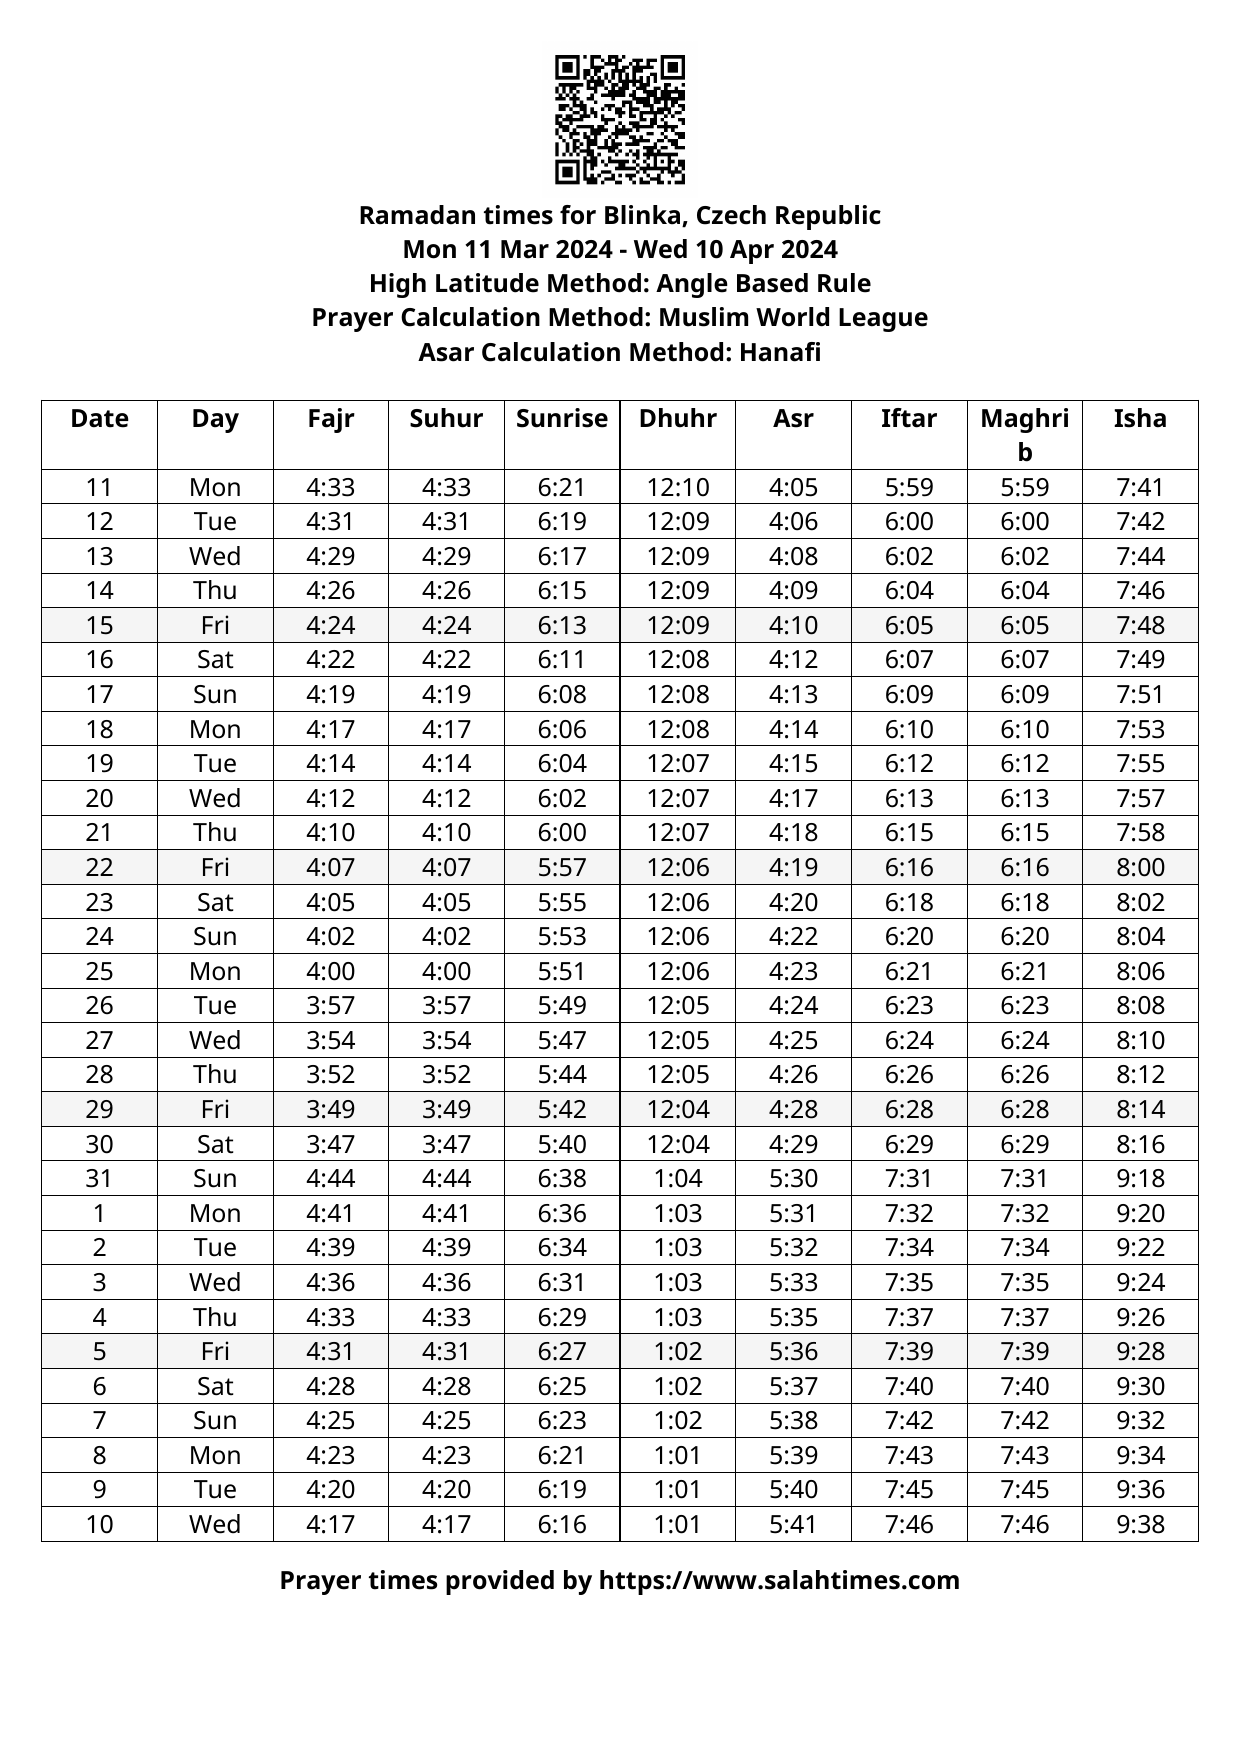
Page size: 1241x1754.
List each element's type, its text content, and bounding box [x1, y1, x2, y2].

table_cell 7:58 [1083, 816, 1198, 849]
table_cell 6:20 [852, 919, 967, 953]
table_cell 1:01 [621, 1473, 735, 1506]
table_cell 12:04 [621, 1092, 735, 1126]
table_cell 6:09 [968, 677, 1082, 711]
table_cell 6:24 [968, 1023, 1082, 1057]
table_cell Mon [158, 712, 273, 745]
table_cell 8 [42, 1438, 157, 1472]
table_header Isha [1083, 401, 1198, 469]
table_cell 4:12 [274, 781, 388, 814]
table_cell 6:05 [852, 608, 967, 642]
table_cell 9:30 [1083, 1369, 1198, 1402]
table_cell 6:28 [852, 1092, 967, 1126]
table_cell 4:26 [389, 574, 504, 607]
table_cell 4:41 [389, 1196, 504, 1229]
table_cell 9:26 [1083, 1300, 1198, 1333]
table_cell 4:14 [274, 746, 388, 780]
table_cell 12:10 [621, 470, 735, 503]
table_cell 6:23 [968, 989, 1082, 1022]
table_cell 12:06 [621, 850, 735, 884]
table_cell 12:08 [621, 712, 735, 745]
table_cell 4:15 [736, 746, 851, 780]
table_cell 7:45 [968, 1473, 1082, 1506]
table_cell 9:34 [1083, 1438, 1198, 1472]
table_cell Thu [158, 816, 273, 849]
table_cell 3:49 [274, 1092, 388, 1126]
table_cell 23 [42, 885, 157, 918]
table_cell 4:10 [736, 608, 851, 642]
table_cell 6:06 [505, 712, 619, 745]
table_cell 7:41 [1083, 470, 1198, 503]
table_cell 6:38 [505, 1161, 619, 1195]
table_cell 3:57 [389, 989, 504, 1022]
table_cell 12:09 [621, 504, 735, 538]
table_cell 6:29 [968, 1127, 1082, 1160]
table_cell 4:22 [736, 919, 851, 953]
table_cell 6:26 [852, 1058, 967, 1091]
table_cell 4:05 [389, 885, 504, 918]
table_cell 1 [42, 1196, 157, 1229]
table_cell 6:29 [505, 1300, 619, 1333]
table_cell Fri [158, 608, 273, 642]
table_cell Thu [158, 1058, 273, 1091]
table_cell 6:26 [968, 1058, 1082, 1091]
table_cell 9:22 [1083, 1231, 1198, 1264]
table_cell 6:11 [505, 643, 619, 676]
table_cell 9:28 [1083, 1334, 1198, 1368]
table_cell 4:29 [274, 539, 388, 572]
table_cell 29 [42, 1092, 157, 1126]
table_cell 4:25 [389, 1404, 504, 1437]
table_cell 6:07 [852, 643, 967, 676]
table_header Day [158, 401, 273, 469]
table_cell 4:10 [274, 816, 388, 849]
table_cell 8:02 [1083, 885, 1198, 918]
table_cell 7:46 [852, 1507, 967, 1541]
table_cell 4:09 [736, 574, 851, 607]
table_cell Sat [158, 643, 273, 676]
table_cell 7:37 [852, 1300, 967, 1333]
table_cell 4:39 [389, 1231, 504, 1264]
table_cell 5:55 [505, 885, 619, 918]
table_cell 4:00 [389, 954, 504, 987]
table_cell 4:31 [389, 504, 504, 538]
table_cell 1:04 [621, 1161, 735, 1195]
text Prayer times provided by https://www.salahtimes.com [42, 1563, 1198, 1597]
table_cell 8:16 [1083, 1127, 1198, 1160]
table_cell 12:05 [621, 1023, 735, 1057]
table_cell 7:46 [1083, 574, 1198, 607]
table_cell 5:51 [505, 954, 619, 987]
table_cell 4:39 [274, 1231, 388, 1264]
table_cell 7:37 [968, 1300, 1082, 1333]
table_cell 6:17 [505, 539, 619, 572]
table_cell 6:16 [852, 850, 967, 884]
table_cell 27 [42, 1023, 157, 1057]
table_cell Sat [158, 885, 273, 918]
table_cell 6:31 [505, 1265, 619, 1299]
table_cell 4:14 [736, 712, 851, 745]
table_cell 12 [42, 504, 157, 538]
table_cell Wed [158, 539, 273, 572]
table_cell 6:28 [968, 1092, 1082, 1126]
text Ramadan times for Blinka, Czech Republic [42, 198, 1198, 232]
text High Latitude Method: Angle Based Rule [42, 266, 1198, 300]
table_cell Sun [158, 919, 273, 953]
table_cell 6:25 [505, 1369, 619, 1402]
table_cell 5:49 [505, 989, 619, 1022]
table_cell 5:42 [505, 1092, 619, 1126]
table_cell 7:32 [852, 1196, 967, 1229]
table_cell 6:07 [968, 643, 1082, 676]
table_cell 4:29 [389, 539, 504, 572]
table_cell 12:06 [621, 885, 735, 918]
table_cell 7:35 [968, 1265, 1082, 1299]
table_cell 4:17 [736, 781, 851, 814]
table_cell 6:29 [852, 1127, 967, 1160]
table_cell 6:02 [968, 539, 1082, 572]
table_cell 7:42 [852, 1404, 967, 1437]
table_cell 4:26 [736, 1058, 851, 1091]
table_cell 6:00 [505, 816, 619, 849]
table_cell 6:13 [852, 781, 967, 814]
table_cell 7:43 [968, 1438, 1082, 1472]
table_cell 4:06 [736, 504, 851, 538]
table_cell Mon [158, 1196, 273, 1229]
table_cell 4:33 [389, 1300, 504, 1333]
table_cell 5:53 [505, 919, 619, 953]
table_cell 6:21 [505, 470, 619, 503]
table_cell 1:02 [621, 1369, 735, 1402]
table_cell 5:33 [736, 1265, 851, 1299]
table_cell 3:49 [389, 1092, 504, 1126]
table_cell 4:10 [389, 816, 504, 849]
table_cell 4:23 [274, 1438, 388, 1472]
table_cell 8:14 [1083, 1092, 1198, 1126]
table_cell 12:06 [621, 954, 735, 987]
table_cell 4:20 [736, 885, 851, 918]
table_cell 4:44 [389, 1161, 504, 1195]
table_cell 1:03 [621, 1265, 735, 1299]
table_cell 6:18 [852, 885, 967, 918]
table_header Suhur [389, 401, 504, 469]
table_cell 22 [42, 850, 157, 884]
table_cell 19 [42, 746, 157, 780]
table_cell 28 [42, 1058, 157, 1091]
table_cell 6:36 [505, 1196, 619, 1229]
table_cell 1:02 [621, 1334, 735, 1368]
table_cell 12:07 [621, 816, 735, 849]
table_cell 16 [42, 643, 157, 676]
table_cell 6:18 [968, 885, 1082, 918]
table_cell 12:05 [621, 1058, 735, 1091]
table_cell Sat [158, 1369, 273, 1402]
table_cell Wed [158, 781, 273, 814]
table_cell 4:14 [389, 746, 504, 780]
table_header Sunrise [505, 401, 619, 469]
table_cell 8:08 [1083, 989, 1198, 1022]
table_cell 4:12 [736, 643, 851, 676]
table_cell 25 [42, 954, 157, 987]
table_cell 6:23 [505, 1404, 619, 1437]
table_cell Wed [158, 1265, 273, 1299]
table_cell 18 [42, 712, 157, 745]
table_cell 6:00 [968, 504, 1082, 538]
table_cell 7:40 [852, 1369, 967, 1402]
table_cell 4:08 [736, 539, 851, 572]
table_header Iftar [852, 401, 967, 469]
table_cell 6:02 [505, 781, 619, 814]
table_cell 9:38 [1083, 1507, 1198, 1541]
table_cell 9:36 [1083, 1473, 1198, 1506]
table_cell 6:16 [505, 1507, 619, 1541]
table_cell 7:49 [1083, 643, 1198, 676]
table_cell 1:03 [621, 1300, 735, 1333]
table_cell 4:33 [274, 470, 388, 503]
table_cell 4:13 [736, 677, 851, 711]
table_cell 7:51 [1083, 677, 1198, 711]
table_cell 12:05 [621, 989, 735, 1022]
table_cell 6:15 [505, 574, 619, 607]
table_cell 4:26 [274, 574, 388, 607]
table_cell 6:09 [852, 677, 967, 711]
table_cell 3:52 [274, 1058, 388, 1091]
table_cell 4:02 [389, 919, 504, 953]
table_cell Tue [158, 1231, 273, 1264]
table_cell 4:17 [389, 712, 504, 745]
table_cell 31 [42, 1161, 157, 1195]
table_cell 4:17 [389, 1507, 504, 1541]
table_cell 6:00 [852, 504, 967, 538]
table_cell 4:17 [274, 712, 388, 745]
table_cell 7:34 [968, 1231, 1082, 1264]
table_cell 12:09 [621, 608, 735, 642]
table_cell Fri [158, 850, 273, 884]
table_cell 6:19 [505, 504, 619, 538]
table_cell 12:07 [621, 781, 735, 814]
table_cell 7:35 [852, 1265, 967, 1299]
table_cell 9:18 [1083, 1161, 1198, 1195]
table_cell 4:24 [389, 608, 504, 642]
picture [542, 41, 699, 198]
table_cell 4:25 [274, 1404, 388, 1437]
table_cell 6:04 [852, 574, 967, 607]
table_cell Fri [158, 1092, 273, 1126]
table_cell 6:10 [852, 712, 967, 745]
table_cell 4:31 [389, 1334, 504, 1368]
table_header Maghrib [968, 401, 1082, 469]
table_cell 6:13 [505, 608, 619, 642]
table_cell 4:23 [389, 1438, 504, 1472]
table_cell 12:08 [621, 643, 735, 676]
table_cell 6:23 [852, 989, 967, 1022]
table_cell 21 [42, 816, 157, 849]
table_cell 7:55 [1083, 746, 1198, 780]
table_cell 4:28 [274, 1369, 388, 1402]
table_cell 12:09 [621, 539, 735, 572]
table_cell 5 [42, 1334, 157, 1368]
table_cell 4:28 [736, 1092, 851, 1126]
table_cell 4:05 [274, 885, 388, 918]
table_cell 8:12 [1083, 1058, 1198, 1091]
table_cell 4:19 [736, 850, 851, 884]
table_cell 7:31 [968, 1161, 1082, 1195]
table_cell 6:19 [505, 1473, 619, 1506]
table_cell 4:07 [389, 850, 504, 884]
table_cell Tue [158, 989, 273, 1022]
table_cell 6:16 [968, 850, 1082, 884]
table_cell 6:20 [968, 919, 1082, 953]
table_cell 7:44 [1083, 539, 1198, 572]
table_cell 4:29 [736, 1127, 851, 1160]
table_cell 12:09 [621, 574, 735, 607]
table_cell 6:05 [968, 608, 1082, 642]
table_cell Mon [158, 954, 273, 987]
table_cell 3:57 [274, 989, 388, 1022]
table_cell 7:57 [1083, 781, 1198, 814]
table_header Asr [736, 401, 851, 469]
table_cell Wed [158, 1507, 273, 1541]
table_cell 9 [42, 1473, 157, 1506]
table_cell Wed [158, 1023, 273, 1057]
table_cell 4:20 [389, 1473, 504, 1506]
table_cell 4:18 [736, 816, 851, 849]
table_cell 5:44 [505, 1058, 619, 1091]
table_cell 5:40 [505, 1127, 619, 1160]
table_cell 4:24 [736, 989, 851, 1022]
table_cell 9:20 [1083, 1196, 1198, 1229]
table_cell 7:40 [968, 1369, 1082, 1402]
table_cell 7:42 [968, 1404, 1082, 1437]
table_cell 6:21 [968, 954, 1082, 987]
table_cell 4:33 [274, 1300, 388, 1333]
table_cell 4:00 [274, 954, 388, 987]
table_cell 6:34 [505, 1231, 619, 1264]
table_cell 4:22 [389, 643, 504, 676]
table_cell 4 [42, 1300, 157, 1333]
table_cell 3:47 [274, 1127, 388, 1160]
table_cell 4:25 [736, 1023, 851, 1057]
table_cell 4:41 [274, 1196, 388, 1229]
table_cell 5:57 [505, 850, 619, 884]
text Prayer Calculation Method: Muslim World League [42, 300, 1198, 334]
table_cell 4:24 [274, 608, 388, 642]
table_cell 15 [42, 608, 157, 642]
table_cell 6:10 [968, 712, 1082, 745]
table_cell 26 [42, 989, 157, 1022]
table_cell 4:19 [274, 677, 388, 711]
table_cell 6:15 [968, 816, 1082, 849]
table_cell 8:00 [1083, 850, 1198, 884]
table_header Dhuhr [621, 401, 735, 469]
table_cell 4:31 [274, 504, 388, 538]
table_cell 5:40 [736, 1473, 851, 1506]
table_cell 4:28 [389, 1369, 504, 1402]
table_cell 7:53 [1083, 712, 1198, 745]
table_cell 4:17 [274, 1507, 388, 1541]
table_cell 4:31 [274, 1334, 388, 1368]
table_cell 6:15 [852, 816, 967, 849]
table_cell 8:06 [1083, 954, 1198, 987]
table_cell 5:36 [736, 1334, 851, 1368]
table_cell 14 [42, 574, 157, 607]
table_cell 1:03 [621, 1231, 735, 1264]
table_cell 7:39 [852, 1334, 967, 1368]
table_cell Tue [158, 504, 273, 538]
table_cell 6:08 [505, 677, 619, 711]
table_cell 5:47 [505, 1023, 619, 1057]
table_cell 8:04 [1083, 919, 1198, 953]
table_cell 6:24 [852, 1023, 967, 1057]
table_cell 7:46 [968, 1507, 1082, 1541]
table_cell 9:24 [1083, 1265, 1198, 1299]
table_cell 13 [42, 539, 157, 572]
table_cell 5:30 [736, 1161, 851, 1195]
table_cell Thu [158, 1300, 273, 1333]
table_cell 5:38 [736, 1404, 851, 1437]
table_cell 3:54 [274, 1023, 388, 1057]
table_cell 6:04 [968, 574, 1082, 607]
table_cell 4:19 [389, 677, 504, 711]
table_cell 24 [42, 919, 157, 953]
table_cell 6:21 [505, 1438, 619, 1472]
table_cell 6 [42, 1369, 157, 1402]
table_cell 12:08 [621, 677, 735, 711]
table_cell Tue [158, 746, 273, 780]
table_cell 30 [42, 1127, 157, 1160]
table_cell Mon [158, 1438, 273, 1472]
table_cell 4:05 [736, 470, 851, 503]
table_cell Fri [158, 1334, 273, 1368]
table_cell 4:33 [389, 470, 504, 503]
table_cell 4:23 [736, 954, 851, 987]
table_cell 17 [42, 677, 157, 711]
table_cell 4:12 [389, 781, 504, 814]
table_cell 5:39 [736, 1438, 851, 1472]
table_cell Sun [158, 677, 273, 711]
table_cell 3:47 [389, 1127, 504, 1160]
table_cell 6:13 [968, 781, 1082, 814]
table_cell 7:48 [1083, 608, 1198, 642]
table_cell 5:32 [736, 1231, 851, 1264]
table_cell 2 [42, 1231, 157, 1264]
table_cell 6:12 [968, 746, 1082, 780]
table_cell 20 [42, 781, 157, 814]
table_cell 6:02 [852, 539, 967, 572]
table_cell 4:44 [274, 1161, 388, 1195]
text Mon 11 Mar 2024 - Wed 10 Apr 2024 [42, 232, 1198, 266]
table_cell 4:07 [274, 850, 388, 884]
table_cell Mon [158, 470, 273, 503]
table_cell 1:01 [621, 1438, 735, 1472]
table_cell 4:02 [274, 919, 388, 953]
table_cell 7:39 [968, 1334, 1082, 1368]
table_cell 7:43 [852, 1438, 967, 1472]
table_cell 1:02 [621, 1404, 735, 1437]
table_cell 4:20 [274, 1473, 388, 1506]
table_cell 5:59 [852, 470, 967, 503]
table_cell 7 [42, 1404, 157, 1437]
table_cell 11 [42, 470, 157, 503]
table_cell 7:45 [852, 1473, 967, 1506]
table_cell 1:01 [621, 1507, 735, 1541]
table_cell 5:35 [736, 1300, 851, 1333]
table_cell 7:32 [968, 1196, 1082, 1229]
table_header Date [42, 401, 157, 469]
table_cell Tue [158, 1473, 273, 1506]
table_cell 4:36 [389, 1265, 504, 1299]
table_cell 9:32 [1083, 1404, 1198, 1437]
table_cell 12:06 [621, 919, 735, 953]
table_cell Sun [158, 1404, 273, 1437]
table_cell 4:36 [274, 1265, 388, 1299]
table_cell 6:04 [505, 746, 619, 780]
table_cell 3:52 [389, 1058, 504, 1091]
table_cell 5:37 [736, 1369, 851, 1402]
table_cell 6:21 [852, 954, 967, 987]
table_cell 5:31 [736, 1196, 851, 1229]
table_cell 12:04 [621, 1127, 735, 1160]
table_cell 1:03 [621, 1196, 735, 1229]
table_cell 3:54 [389, 1023, 504, 1057]
table_header Fajr [274, 401, 388, 469]
table_cell 4:22 [274, 643, 388, 676]
table_cell 5:59 [968, 470, 1082, 503]
text Asar Calculation Method: Hanafi [42, 334, 1198, 368]
table_cell 7:31 [852, 1161, 967, 1195]
table_cell 3 [42, 1265, 157, 1299]
table_cell Thu [158, 574, 273, 607]
table_cell 12:07 [621, 746, 735, 780]
table_cell 5:41 [736, 1507, 851, 1541]
table_cell 10 [42, 1507, 157, 1541]
table_cell 6:12 [852, 746, 967, 780]
table_cell Sat [158, 1127, 273, 1160]
table_cell 7:34 [852, 1231, 967, 1264]
table_cell 6:27 [505, 1334, 619, 1368]
table_cell 7:42 [1083, 504, 1198, 538]
table_cell 8:10 [1083, 1023, 1198, 1057]
table_cell Sun [158, 1161, 273, 1195]
